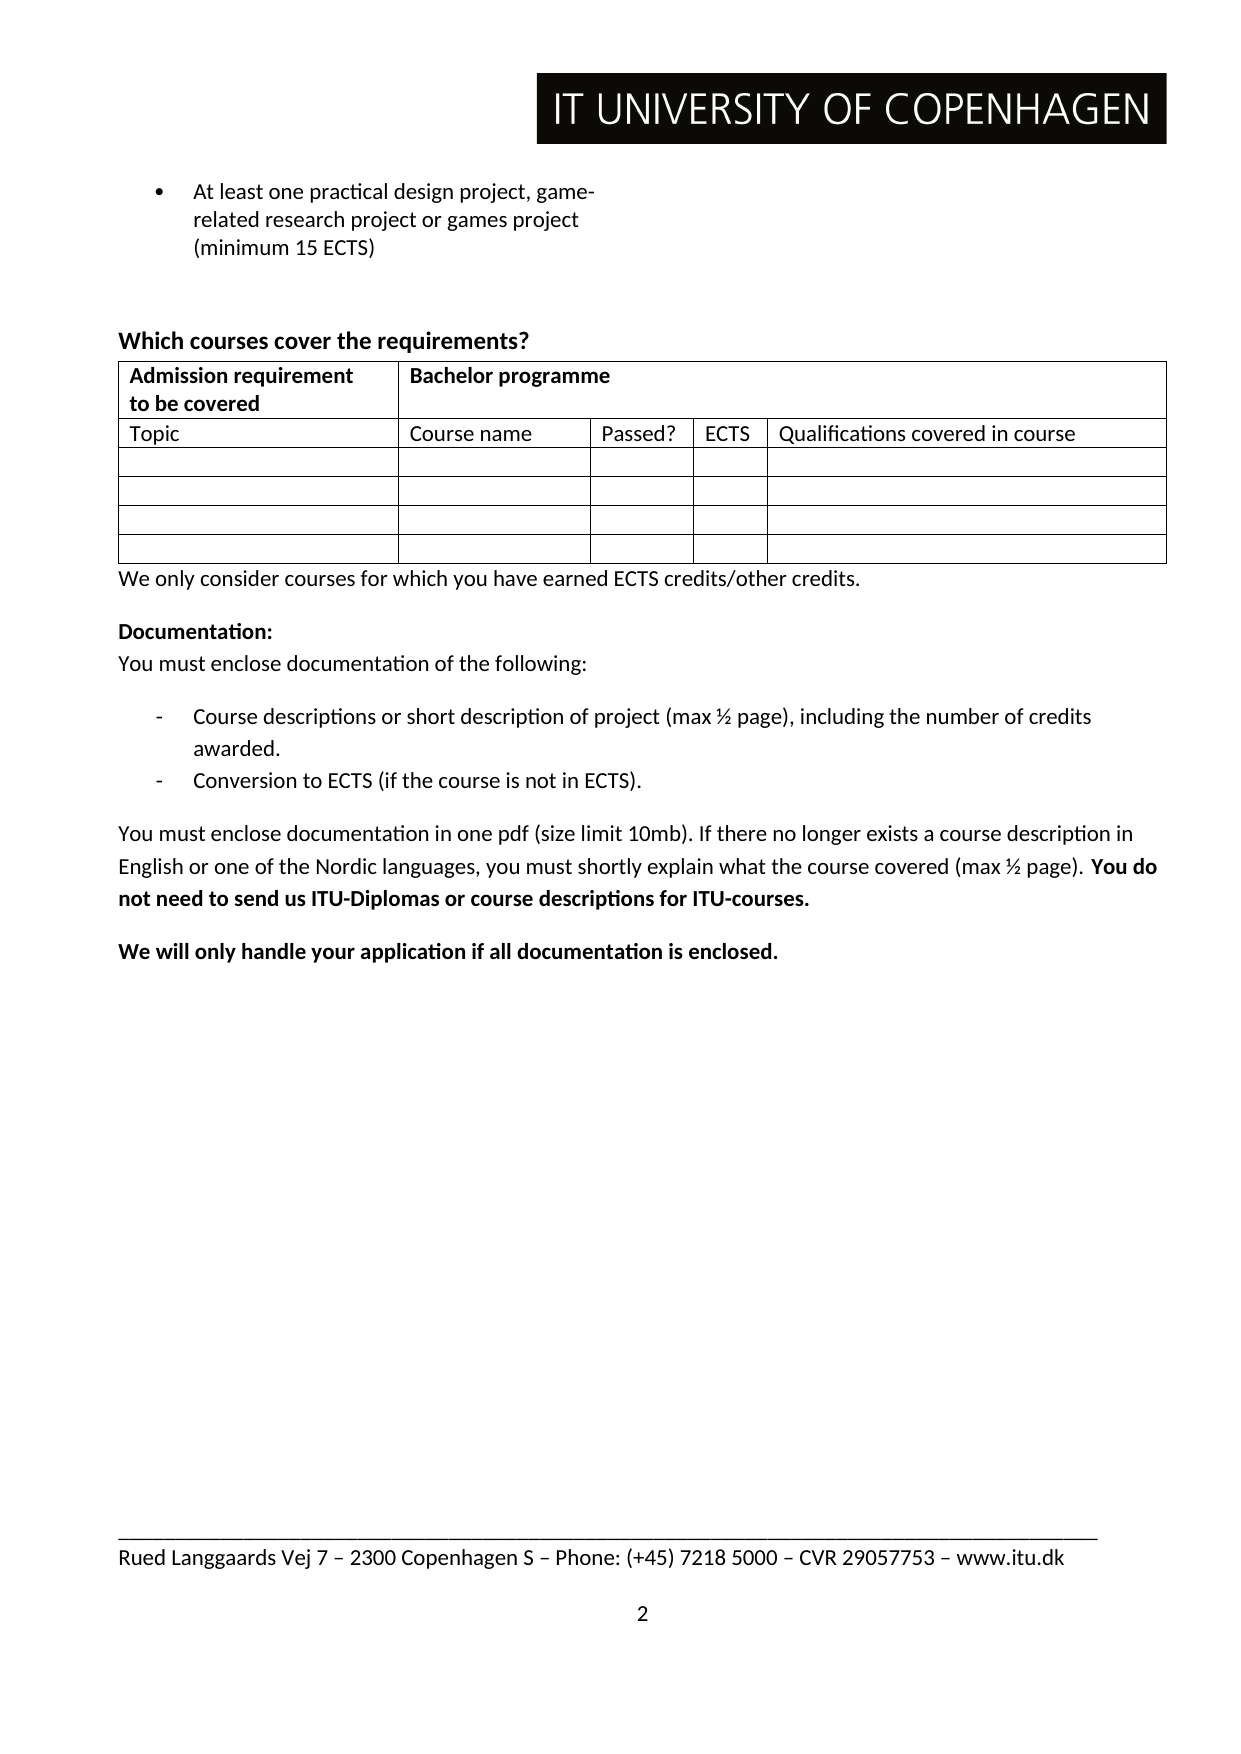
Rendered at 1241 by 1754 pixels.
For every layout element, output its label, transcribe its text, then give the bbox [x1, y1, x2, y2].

text We will only handle your application if all documentation is enclosed. [118, 937, 1167, 965]
text We only consider courses for which you have earned ECTS credits/other credits. [118, 564, 1167, 592]
table_cell [591, 477, 693, 505]
list Conversion to ECTS (if the course is not in ECTS). [156, 767, 1167, 794]
table_cell [399, 448, 590, 476]
table_cell [399, 535, 590, 563]
text Documentation: You must enclose documentation of the following: [118, 617, 1167, 677]
table_cell [119, 535, 398, 563]
table_cell [119, 506, 398, 534]
table_cell [768, 448, 1166, 476]
text Which courses cover the requirements? [118, 326, 1167, 356]
table_cell ECTS [694, 419, 767, 447]
table_cell [768, 477, 1166, 505]
table_cell Topic [119, 419, 398, 447]
table_cell [768, 535, 1166, 563]
picture [536, 73, 1167, 144]
list Course descriptions or short description of project (max ½ page), including the number of credits awarded. [156, 702, 1167, 762]
table_cell Course name [399, 419, 590, 447]
table_cell [591, 448, 693, 476]
table_cell [399, 506, 590, 534]
table_cell [119, 448, 398, 476]
table_cell [591, 506, 693, 534]
table_cell [399, 477, 590, 505]
table_cell Qualifications covered in course [768, 419, 1166, 447]
table_header Bachelor programme [399, 362, 1166, 418]
table_cell Passed? [591, 419, 693, 447]
table_cell [119, 477, 398, 505]
table_cell [694, 477, 767, 505]
table_cell [591, 535, 693, 563]
table_cell [694, 535, 767, 563]
table_cell [694, 448, 767, 476]
table_header Admission requirement to be covered [119, 362, 398, 418]
table_cell [768, 506, 1166, 534]
list At least one practical design project, game-related research project or games project (minimum 15 ECTS) [156, 177, 605, 261]
table_cell [694, 506, 767, 534]
text You must enclose documentation in one pdf (size limit 10mb). If there no longer exists a course description in English or one of the Nordic languages, you must shortly explain what the course covered (max ½ page). You do not need to send us ITU-Diplomas or course descriptions for ITU-courses. [118, 819, 1167, 912]
